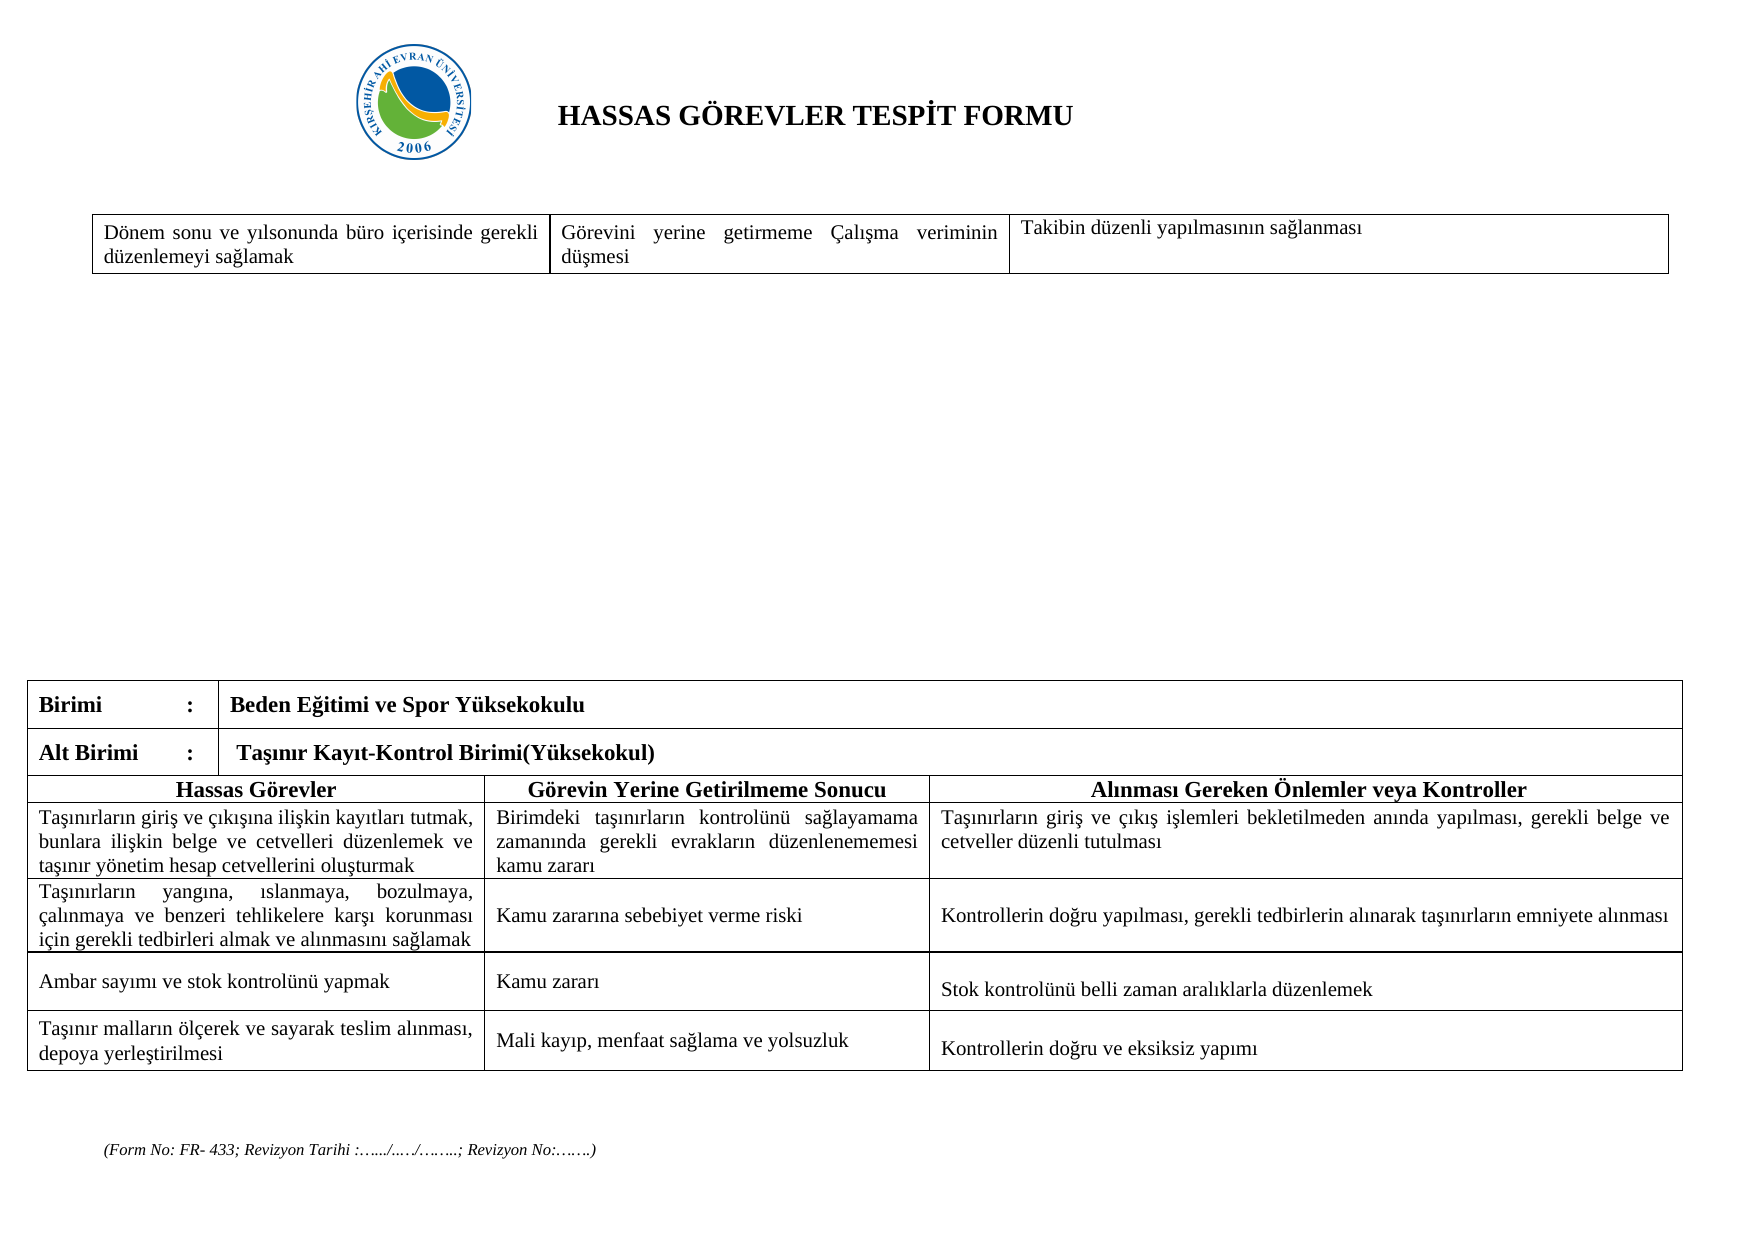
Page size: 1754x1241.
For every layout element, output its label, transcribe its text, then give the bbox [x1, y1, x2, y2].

table_cell Takibin düzenli yapılmasının sağlanması [1010, 215, 1668, 273]
table_cell Taşınırların giriş ve çıkışına ilişkin kayıtları tutmak, bunlara ilişkin belge ve cetvelleri düzenlemek ve taşınır yönetim hesap cetvellerini oluşturmak [28, 803, 484, 878]
table_cell Taşınırların yangına, ıslanmaya, bozulmaya, çalınmaya ve benzeri tehlikelere karşı korunması için gerekli tedbirleri almak ve alınmasını sağlamak [28, 879, 484, 951]
table_cell Stok kontrolünü belli zaman aralıklarla düzenlemek [930, 953, 1682, 1010]
table_cell Görevin Yerine Getirilmeme Sonucu [485, 776, 929, 802]
table_cell Hassas Görevler [28, 776, 484, 802]
table_header Birimi : [28, 681, 218, 728]
table_header Beden Eğitimi ve Spor Yüksekokulu [219, 681, 1682, 728]
table_cell Ambar sayımı ve stok kontrolünü yapmak [28, 953, 484, 1010]
picture [356, 44, 472, 160]
table_cell [219, 729, 1682, 775]
table_cell Görevini yerine getirmeme Çalışma veriminin düşmesi [551, 215, 1009, 273]
table_cell Dönem sonu ve yılsonunda büro içerisinde gerekli düzenlemeyi sağlamak [93, 215, 549, 273]
table_cell Mali kayıp, menfaat sağlama ve yolsuzluk [485, 1011, 929, 1069]
table_cell Kamu zararına sebebiyet verme riski [485, 879, 929, 951]
table_cell Taşınırların giriş ve çıkış işlemleri bekletilmeden anında yapılması, gerekli belge ve cetveller düzenli tutulması [930, 803, 1682, 878]
table_cell Alt Birimi : [28, 729, 218, 775]
table_cell Kontrollerin doğru ve eksiksiz yapımı [930, 1011, 1682, 1069]
table_cell Taşınır malların ölçerek ve sayarak teslim alınması, depoya yerleştirilmesi [28, 1011, 484, 1069]
table_cell Birimdeki taşınırların kontrolünü sağlayamama zamanında gerekli evrakların düzenlenememesi kamu zararı [485, 803, 929, 878]
table_cell Kontrollerin doğru yapılması, gerekli tedbirlerin alınarak taşınırların emniyete alınması [930, 879, 1682, 951]
table_cell Alınması Gereken Önlemler veya Kontroller [930, 776, 1682, 802]
table_cell Kamu zararı [485, 953, 929, 1010]
